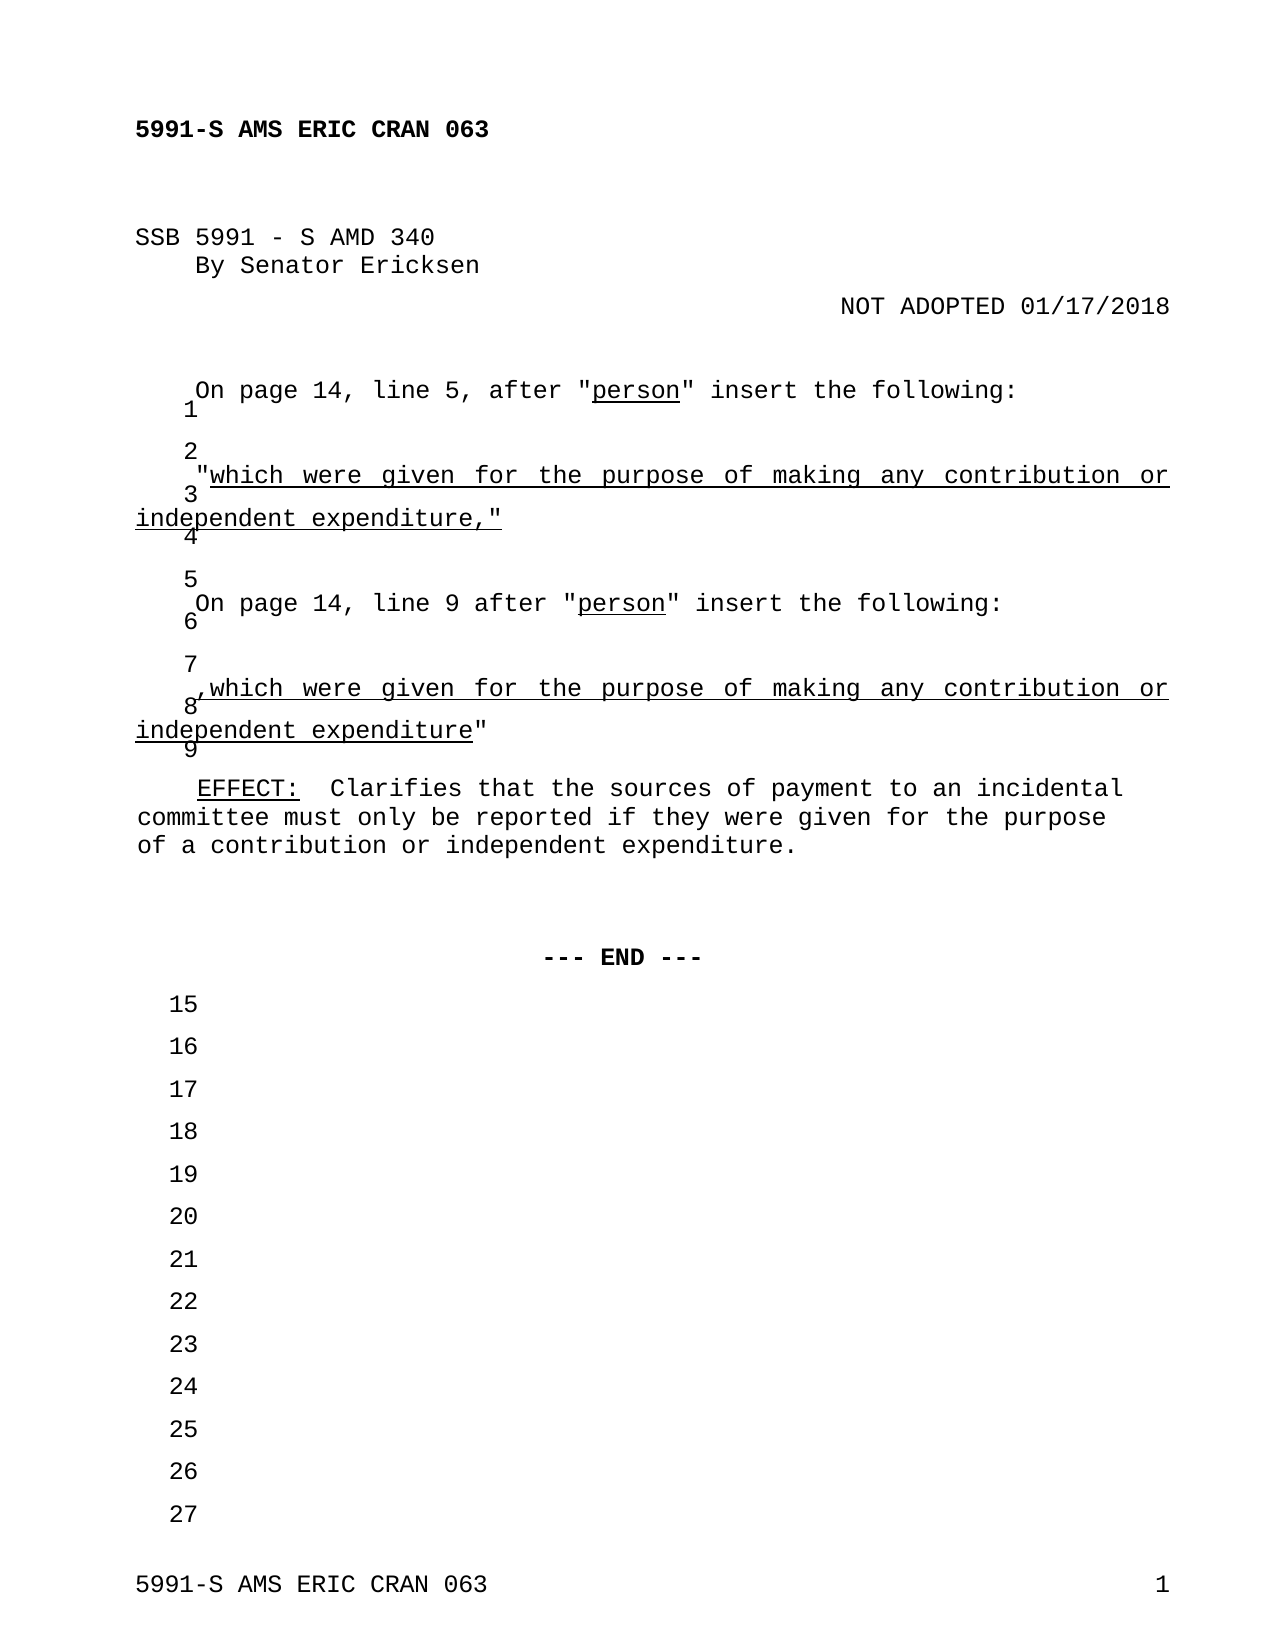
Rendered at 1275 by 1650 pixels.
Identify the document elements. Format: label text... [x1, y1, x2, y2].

text On page 14, line 9 after "person" insert the following: [135, 577, 1170, 620]
text "which were given for the purpose of making any contribution or independent expenditure," [135, 450, 1170, 535]
text --- END --- [75, 932, 1170, 974]
text - [135, 224, 1170, 252]
text On page 14, line 5, after "person" insert the following: [135, 365, 1170, 407]
text ,which were given for the purpose of making any contribution or independent expenditure" [135, 662, 1170, 747]
